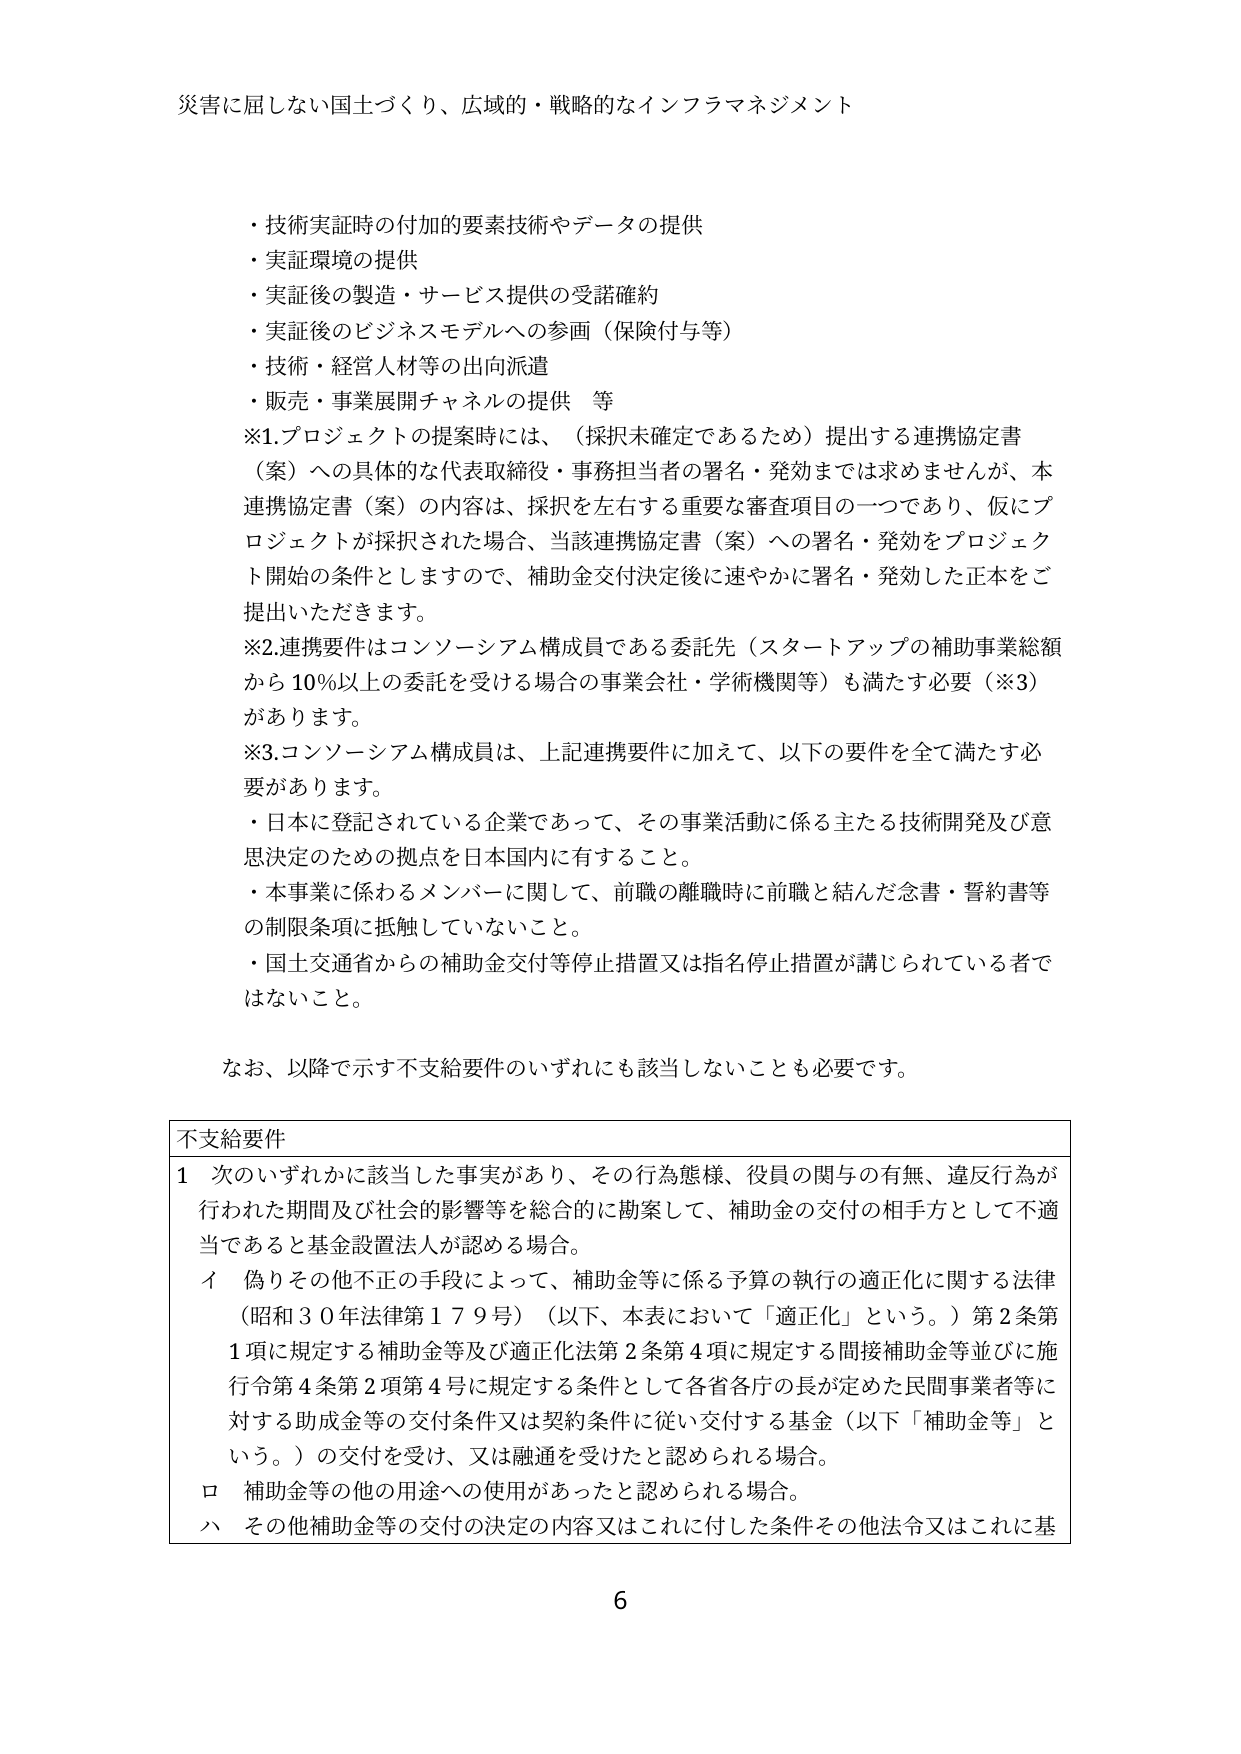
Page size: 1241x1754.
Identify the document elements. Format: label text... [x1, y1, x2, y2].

text ※3.コンソーシアム構成員は、上記連携要件に加えて、以下の要件を全て満たす必要があります。 [243, 733, 1063, 803]
text ・本事業に係わるメンバーに関して、前職の離職時に前職と結んだ念書・誓約書等の制限条項に抵触していないこと。 [243, 874, 1063, 944]
table_header 不支給要件 [170, 1121, 1070, 1156]
text ・日本に登記されている企業であって、その事業活動に係る主たる技術開発及び意思決定のための拠点を日本国内に有すること。 [243, 803, 1063, 874]
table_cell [170, 1157, 1070, 1543]
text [243, 207, 1063, 733]
text ・国土交通省からの補助金交付等停止措置又は指名停止措置が講じられている者ではないこと。 [243, 944, 1063, 1014]
text なお、以降で示す不支給要件のいずれにも該当しないことも必要です。 [221, 1049, 1063, 1084]
